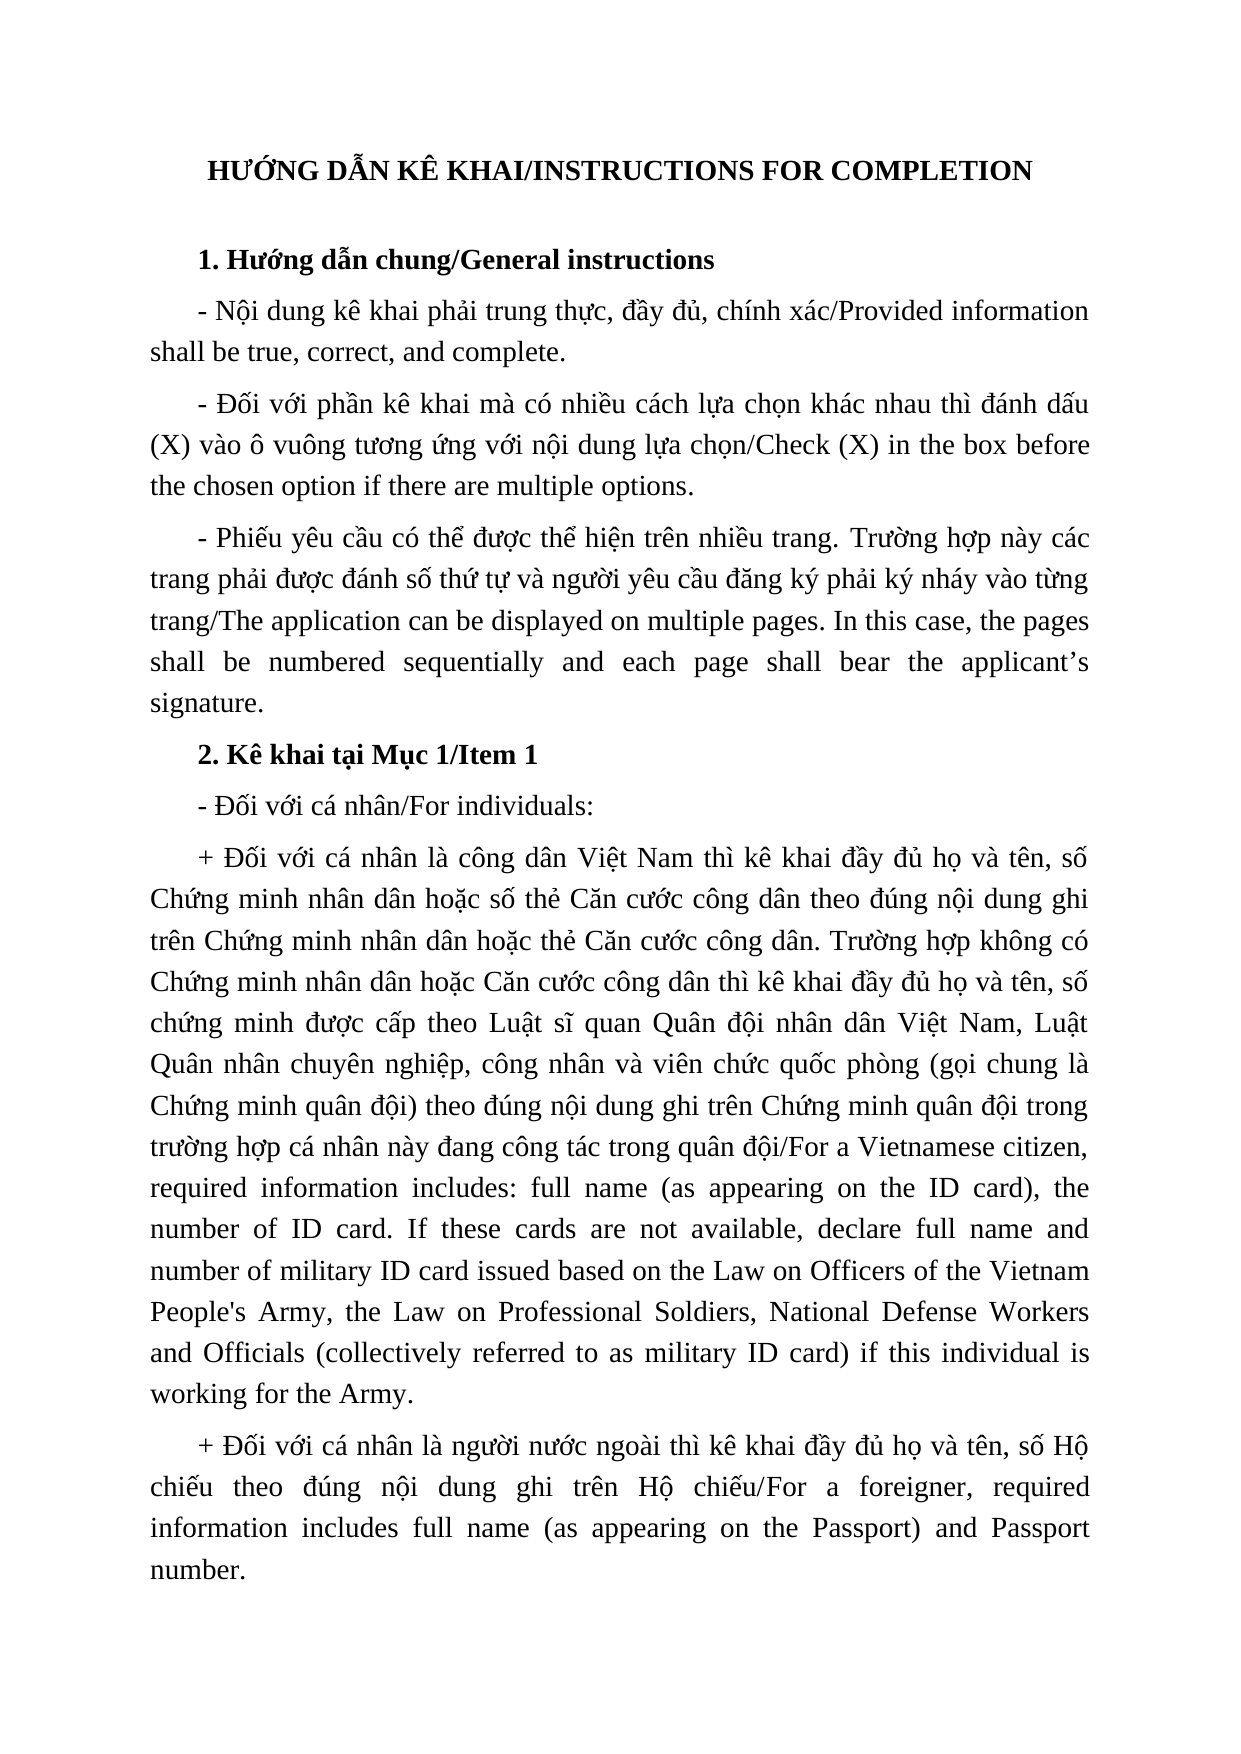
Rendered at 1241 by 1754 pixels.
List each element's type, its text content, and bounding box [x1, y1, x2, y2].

text 1. Hướng dẫn chung/General instructions [150, 237, 1090, 277]
text HƯỚNG DẪN KÊ KHAI/INSTRUCTIONS FOR COMPLETION [150, 150, 1090, 187]
text 2. Kê khai tại Mục 1/Item 1 [150, 731, 1090, 772]
text - Nội dung kê khai phải trung thực, đầy đủ, chính xác/Provided information shall be true, correct, and complete. [150, 287, 1090, 370]
text - Đối với phần kê khai mà có nhiều cách lựa chọn khác nhau thì đánh dấu (X) vào ô vuông tương ứng với nội dung lựa chọn/Check (X) in the box before the chosen option if there are multiple options. [150, 380, 1090, 504]
text - Phiếu yêu cầu có thể được thể hiện trên nhiều trang. Trường hợp này các trang phải được đánh số thứ tự và người yêu cầu đăng ký phải ký nháy vào từng trang/The application can be displayed on multiple pages. In this case, the pages shall be numbered sequentially and each page shall bear the applicant’s signature. [150, 514, 1090, 721]
text + Đối với cá nhân là người nước ngoài thì kê khai đầy đủ họ và tên, số Hộ chiếu theo đúng nội dung ghi trên Hộ chiếu/For a foreigner, required information includes full name (as appearing on the Passport) and Passport number. [150, 1422, 1090, 1587]
text - Đối với cá nhân/For individuals: [150, 783, 1090, 824]
text + Đối với cá nhân là công dân Việt Nam thì kê khai đầy đủ họ và tên, số Chứng minh nhân dân hoặc số thẻ Căn cước công dân theo đúng nội dung ghi trên Chứng minh nhân dân hoặc thẻ Căn cước công dân. Trường hợp không có Chứng minh nhân dân hoặc Căn cước công dân thì kê khai đầy đủ họ và tên, số chứng minh được cấp theo Luật sĩ quan Quân đội nhân dân Việt Nam, Luật Quân nhân chuyên nghiệp, công nhân và viên chức quốc phòng (gọi chung là Chứng minh quân đội) theo đúng nội dung ghi trên Chứng minh quân đội trong trường hợp cá nhân này đang công tác trong quân đội/For a Vietnamese citizen, required information includes: full name (as appearing on the ID card), the number of ID card. If these cards are not available, declare full name and number of military ID card issued based on the Law on Officers of the Vietnam People's Army, the Law on Professional Soldiers, National Defense Workers and Officials (collectively referred to as military ID card) if this individual is working for the Army. [150, 834, 1090, 1412]
